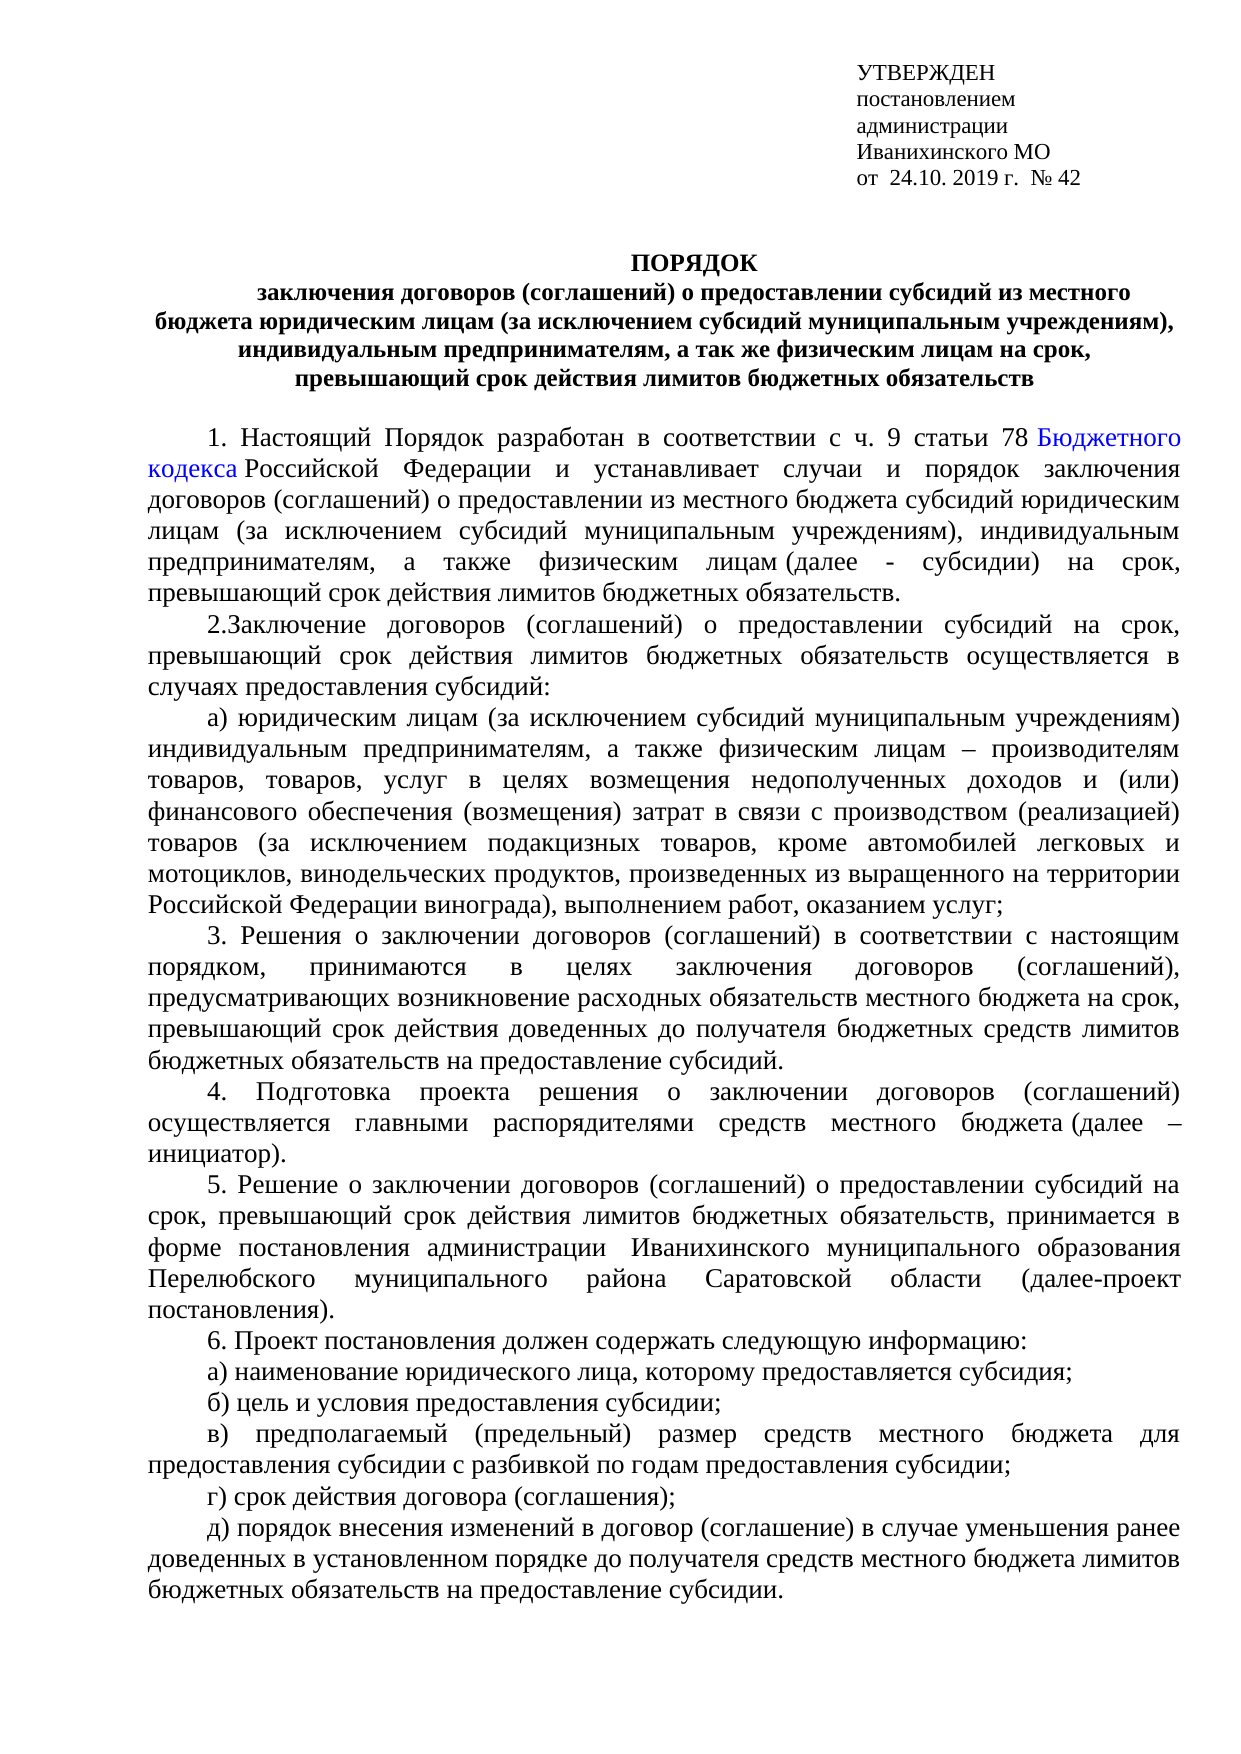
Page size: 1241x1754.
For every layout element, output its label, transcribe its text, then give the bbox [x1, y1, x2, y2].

text ПОРЯДОК [148, 248, 1181, 277]
text Иванихинского МО [148, 138, 1181, 164]
text 6. Проект постановления должен содержать следующую информацию: [148, 1324, 1181, 1355]
text б) цель и условия предоставления субсидии; [148, 1386, 1181, 1417]
text д) порядок внесения изменений в договор (соглашение) в случае уменьшения ранее доведенных в установленном порядке до получателя средств местного бюджета лимитов бюджетных обязательств на предоставление субсидии. [148, 1511, 1181, 1604]
text а) юридическим лицам (за исключением субсидий муниципальным учреждениям) индивидуальным предпринимателям, а также физическим лицам – производителям товаров, товаров, услуг в целях возмещения недополученных доходов и (или) финансового обеспечения (возмещения) затрат в связи с производством (реализацией) товаров (за исключением подакцизных товаров, кроме автомобилей легковых и мотоциклов, винодельческих продуктов, произведенных из выращенного на территории Российской Федерации винограда), выполнением работ, оказанием услуг; [148, 701, 1181, 919]
text заключения договоров (соглашений) о предоставлении субсидий из местного бюджета юридическим лицам (за исключением субсидий муниципальным учреждениям), индивидуальным предпринимателям, а так же физическим лицам на срок, превышающий срок действия лимитов бюджетных обязательств [148, 277, 1181, 392]
text 5. Решение о заключении договоров (соглашений) о предоставлении субсидий на срок, превышающий срок действия лимитов бюджетных обязательств, принимается в форме постановления администрации Иванихинского муниципального образования Перелюбского муниципального района Саратовской области (далее-проект постановления). [148, 1168, 1181, 1324]
text 1. Настоящий Порядок разработан в соответствии с ч. 9 статьи 78 Бюджетного кодекса Российской Федерации и устанавливает случаи и порядок заключения договоров (соглашений) о предоставлении из местного бюджета субсидий юридическим лицам (за исключением субсидий муниципальным учреждениям), индивидуальным предпринимателям, а также физическим лицам (далее - субсидии) на срок, превышающий срок действия лимитов бюджетных обязательств. [148, 421, 1181, 608]
text г) срок действия договора (соглашения); [148, 1480, 1181, 1511]
text в) предполагаемый (предельный) размер средств местного бюджета для предоставления субсидии с разбивкой по годам предоставления субсидии; [148, 1417, 1181, 1480]
text от 24.10. 2019 г. № 42 [148, 164, 1181, 191]
text 3. Решения о заключении договоров (соглашений) в соответствии с настоящим порядком, принимаются в целях заключения договоров (соглашений), предусматривающих возникновение расходных обязательств местного бюджета на срок, превышающий срок действия доведенных до получателя бюджетных средств лимитов бюджетных обязательств на предоставление субсидий. [148, 919, 1181, 1075]
text УТВЕРЖДЕН [148, 59, 1181, 85]
text администрации [148, 112, 1181, 138]
text 4. Подготовка проекта решения о заключении договоров (соглашений) осуществляется главными распорядителями средств местного бюджета (далее – инициатор). [148, 1075, 1181, 1168]
text постановлением [148, 85, 1181, 112]
text 2.Заключение договоров (соглашений) о предоставлении субсидий на срок, превышающий срок действия лимитов бюджетных обязательств осуществляется в случаях предоставления субсидий: [148, 608, 1181, 701]
text а) наименование юридического лица, которому предоставляется субсидия; [148, 1355, 1181, 1386]
